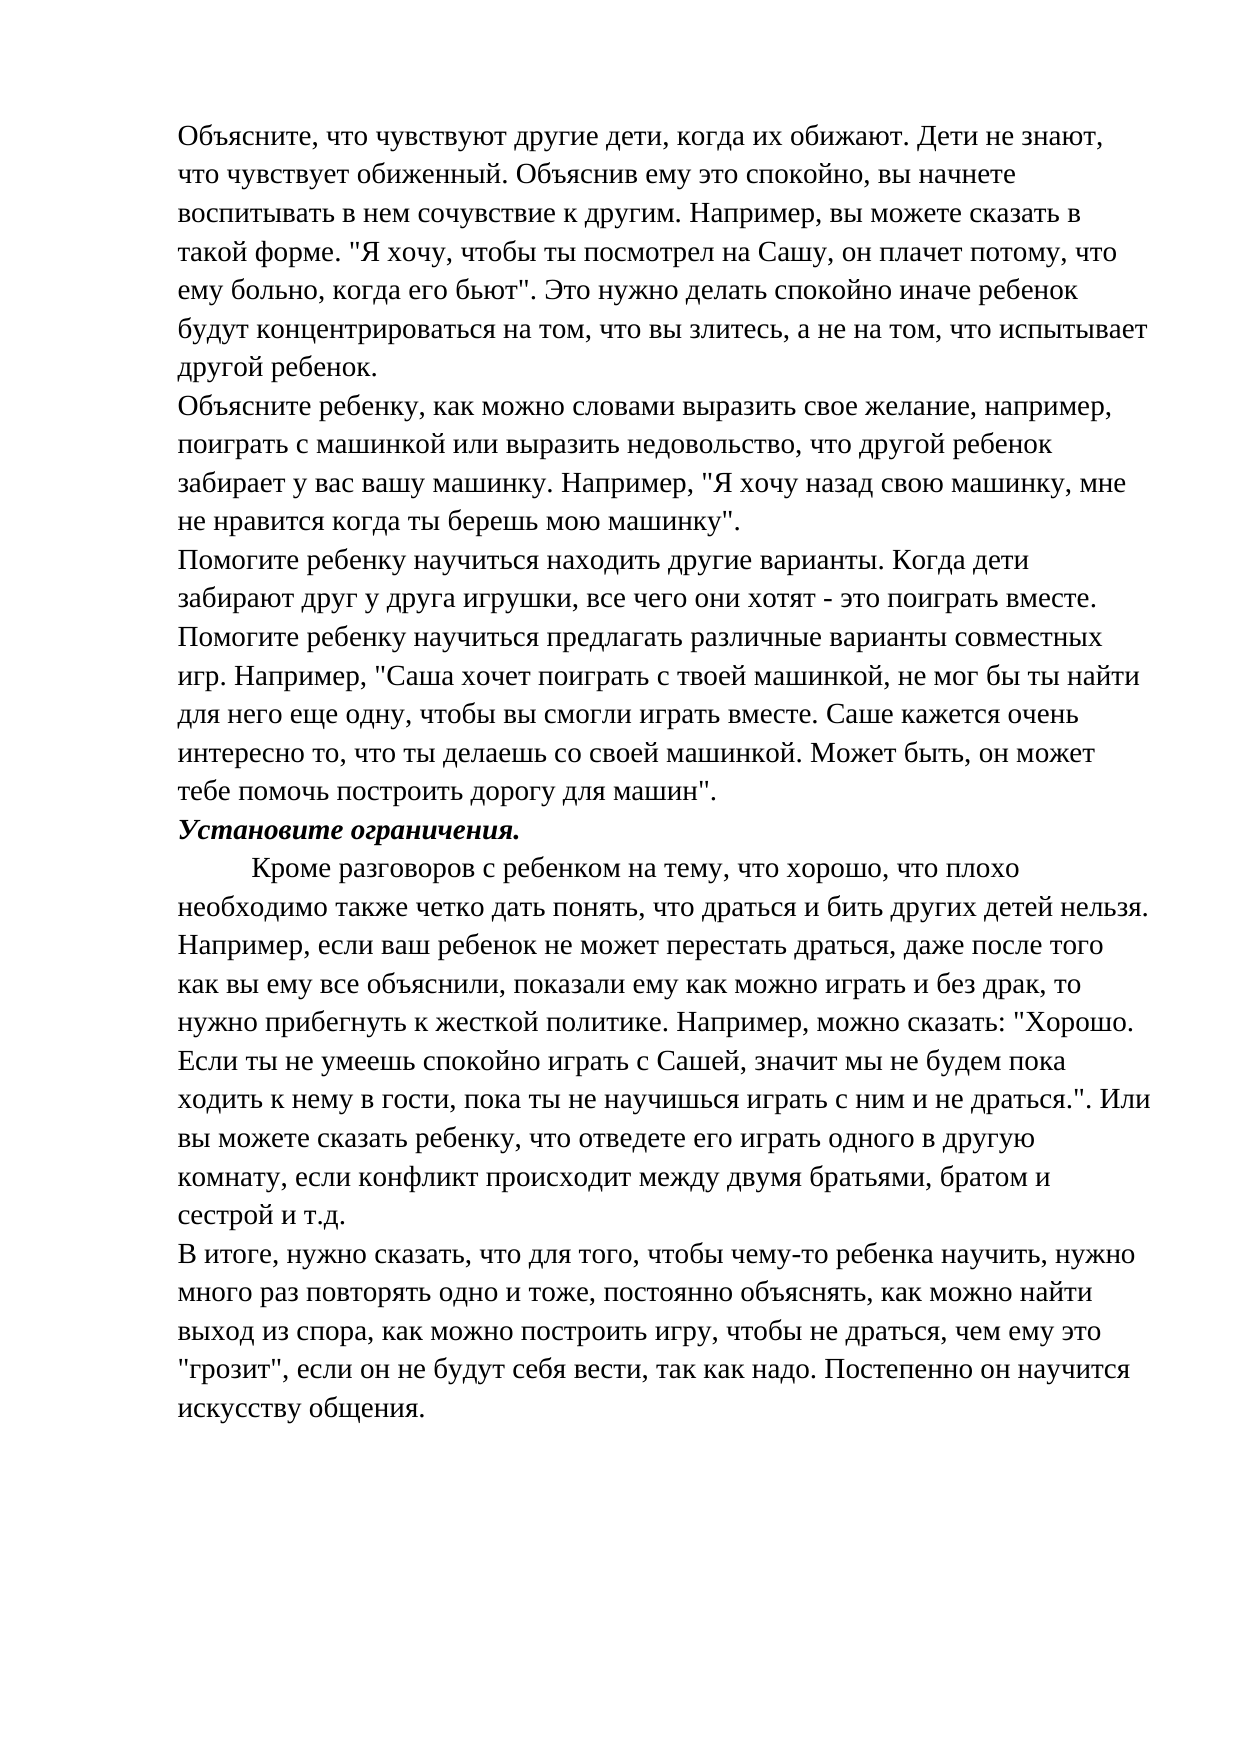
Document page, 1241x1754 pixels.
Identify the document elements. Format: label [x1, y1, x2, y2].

text [177, 118, 1152, 1456]
